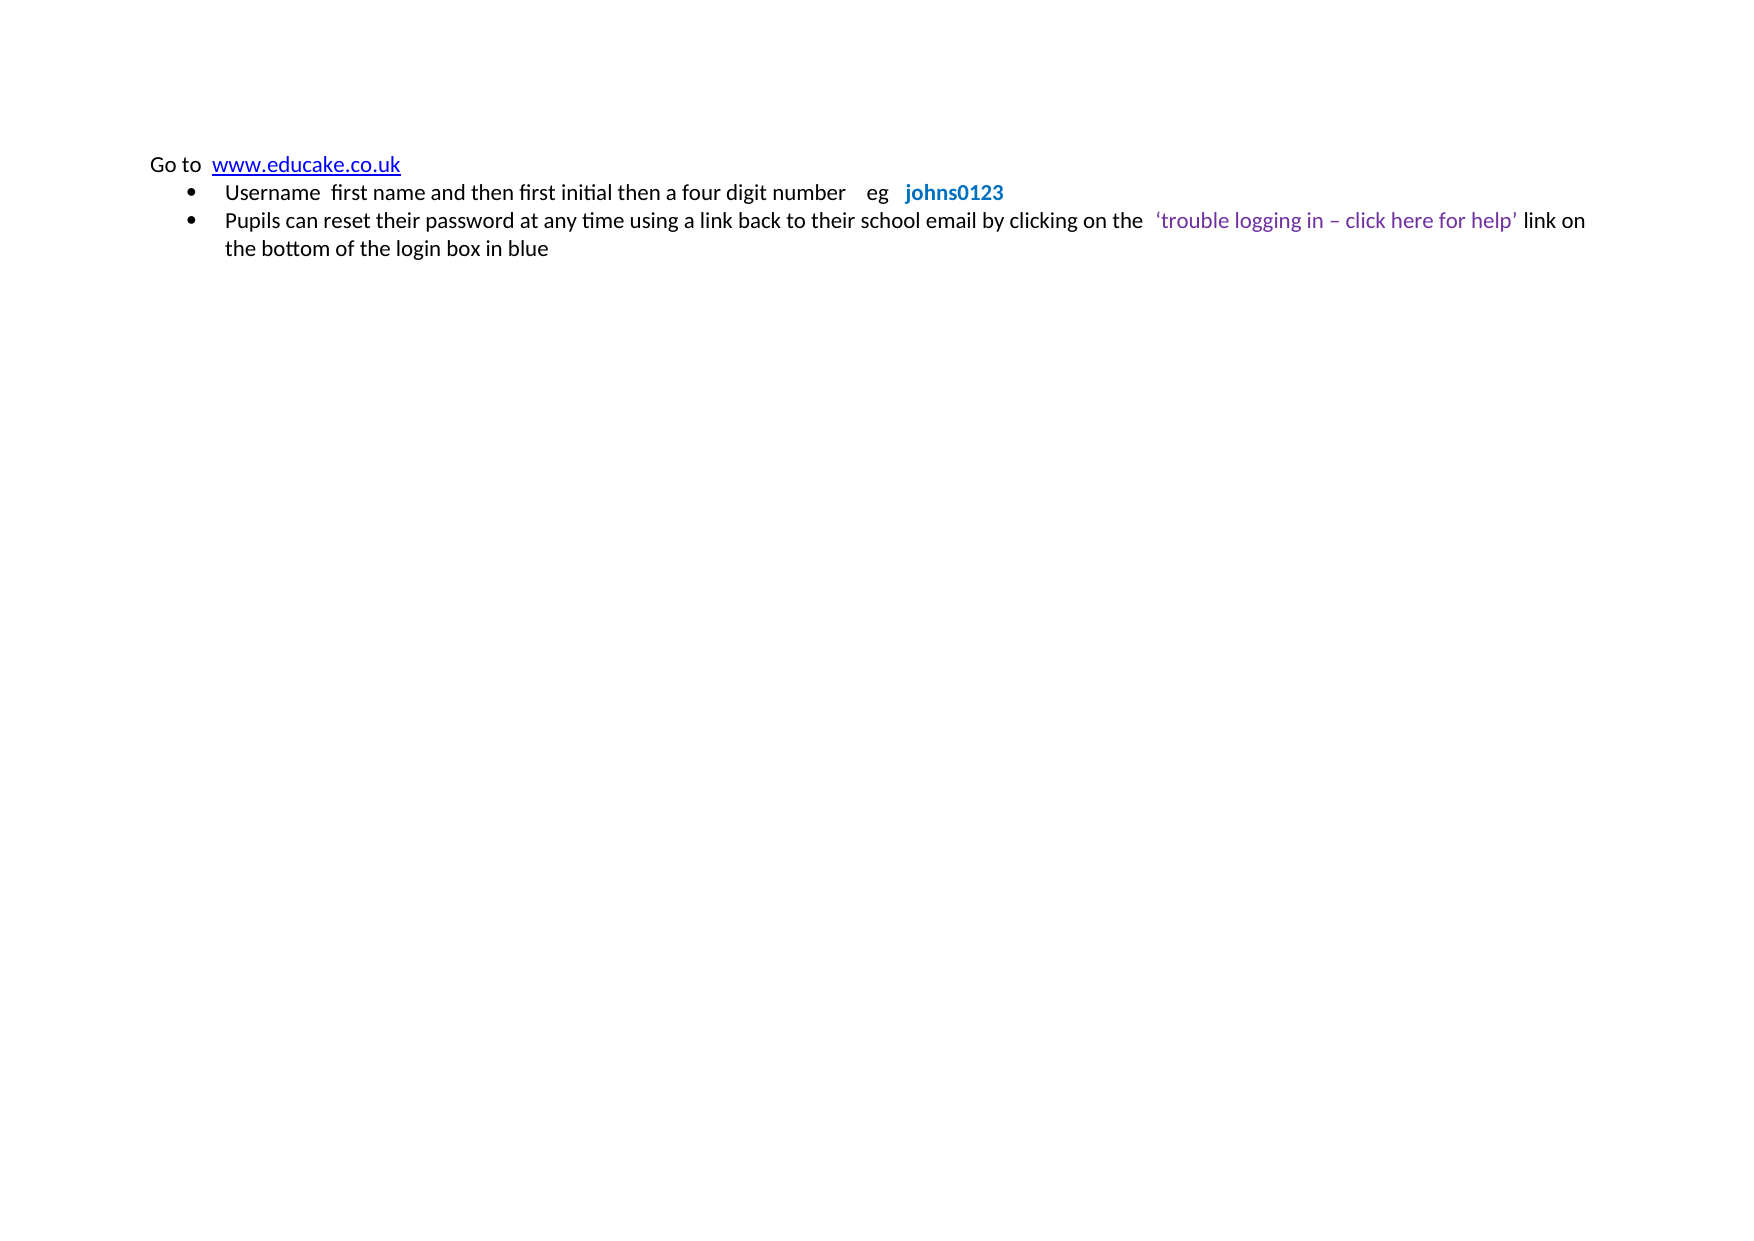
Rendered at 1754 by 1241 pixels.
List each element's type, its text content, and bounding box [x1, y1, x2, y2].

text Go to www.educake.co.uk [150, 186, 1604, 214]
list Username first name and then first initial then a four digit number eg johns0123 [187, 214, 1604, 242]
text Educake [150, 150, 1604, 186]
list Pupils can reset their password at any time using a link back to their school email by clicking on the ‘trouble logging in – click here for help’ link on the bottom of the login box in blue [187, 242, 1604, 298]
